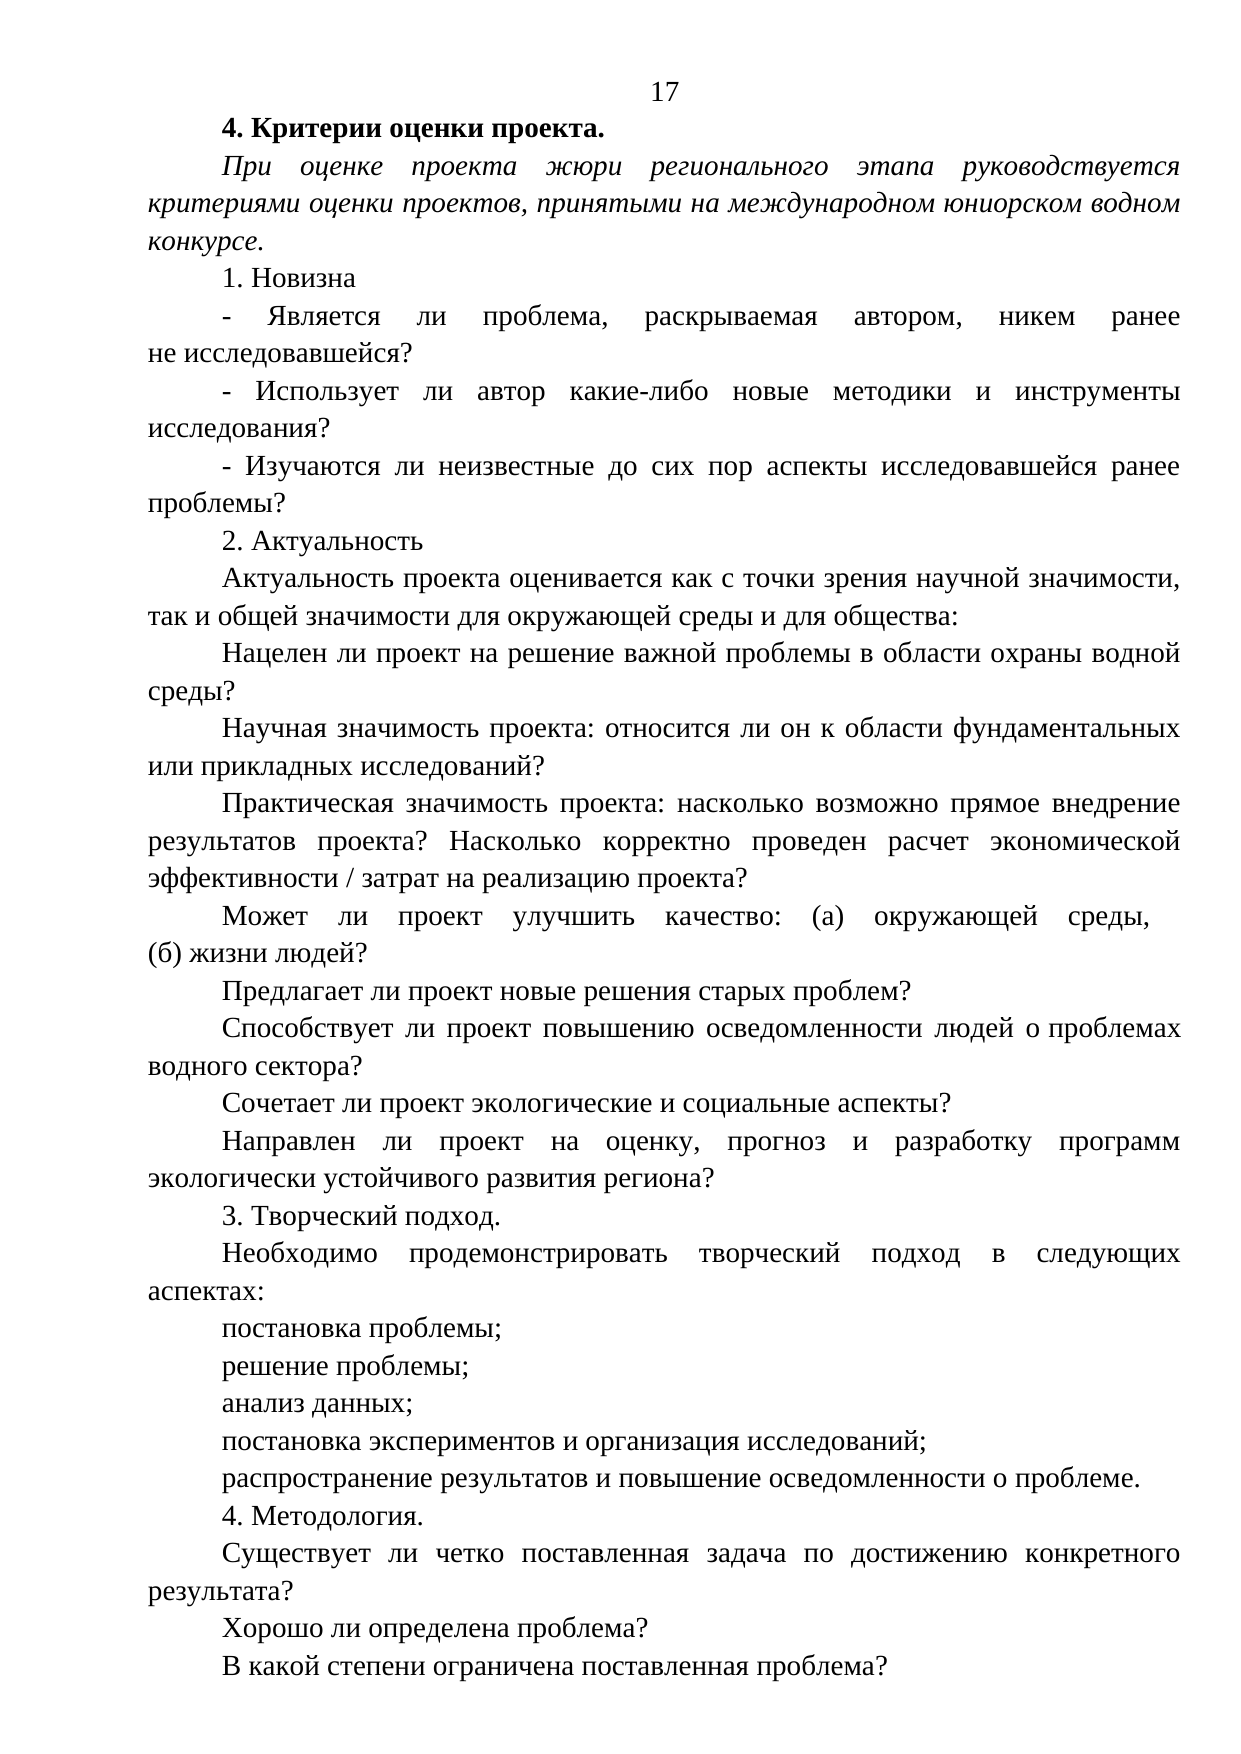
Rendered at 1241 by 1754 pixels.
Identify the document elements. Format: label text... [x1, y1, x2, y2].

text Может ли проект улучшить качество: (а) окружающей среды, (б) жизни людей? [148, 895, 1181, 970]
text решение проблемы; [148, 1345, 1181, 1382]
text Предлагает ли проект новые решения старых проблем? [148, 970, 1181, 1007]
text Актуальность проекта оценивается как с точки зрения научной значимости, так и общей значимости для окружающей среды и для общества: [148, 557, 1181, 632]
text 4. Методология. [148, 1495, 1181, 1532]
text В какой степени ограничена поставленная проблема? [148, 1645, 1181, 1682]
text 3. Творческий подход. [148, 1195, 1181, 1232]
text Научная значимость проекта: относится ли он к области фундаментальных или прикладных исследований? [148, 707, 1181, 782]
text Хорошо ли определена проблема? [148, 1607, 1181, 1645]
text распространение результатов и повышение осведомленности о проблеме. [148, 1457, 1181, 1495]
text 4. Критерии оценки проекта. [148, 107, 1181, 145]
text анализ данных; [148, 1382, 1181, 1420]
text Существует ли четко поставленная задача по достижению конкретного результата? [148, 1532, 1181, 1607]
text Нацелен ли проект на решение важной проблемы в области охраны водной среды? [148, 632, 1181, 707]
text - Изучаются ли неизвестные до сих пор аспекты исследовавшейся ранее проблемы? [148, 445, 1181, 520]
text - Использует ли автор какие-либо новые методики и инструменты исследования? [148, 370, 1181, 445]
text При оценке проекта жюри регионального этапа руководствуется критериями оценки проектов, принятыми на международном юниорском водном конкурсе. [148, 145, 1181, 257]
text постановка экспериментов и организация исследований; [148, 1420, 1181, 1457]
text 2. Актуальность [148, 520, 1181, 557]
text Практическая значимость проекта: насколько возможно прямое внедрение результатов проекта? Насколько корректно проведен расчет экономической эффективности / затрат на реализацию проекта? [148, 782, 1181, 895]
text 1. Новизна [148, 257, 1181, 295]
text Необходимо продемонстрировать творческий подход в следующих аспектах: [148, 1232, 1181, 1307]
text - Является ли проблема, раскрываемая автором, никем ранее не исследовавшейся? [148, 295, 1181, 370]
text Сочетает ли проект экологические и социальные аспекты? [148, 1082, 1181, 1120]
text Способствует ли проект повышению осведомленности людей о проблемах водного сектора? [148, 1007, 1181, 1082]
text Направлен ли проект на оценку, прогноз и разработку программ экологически устойчивого развития региона? [148, 1120, 1181, 1195]
text постановка проблемы; [148, 1307, 1181, 1345]
